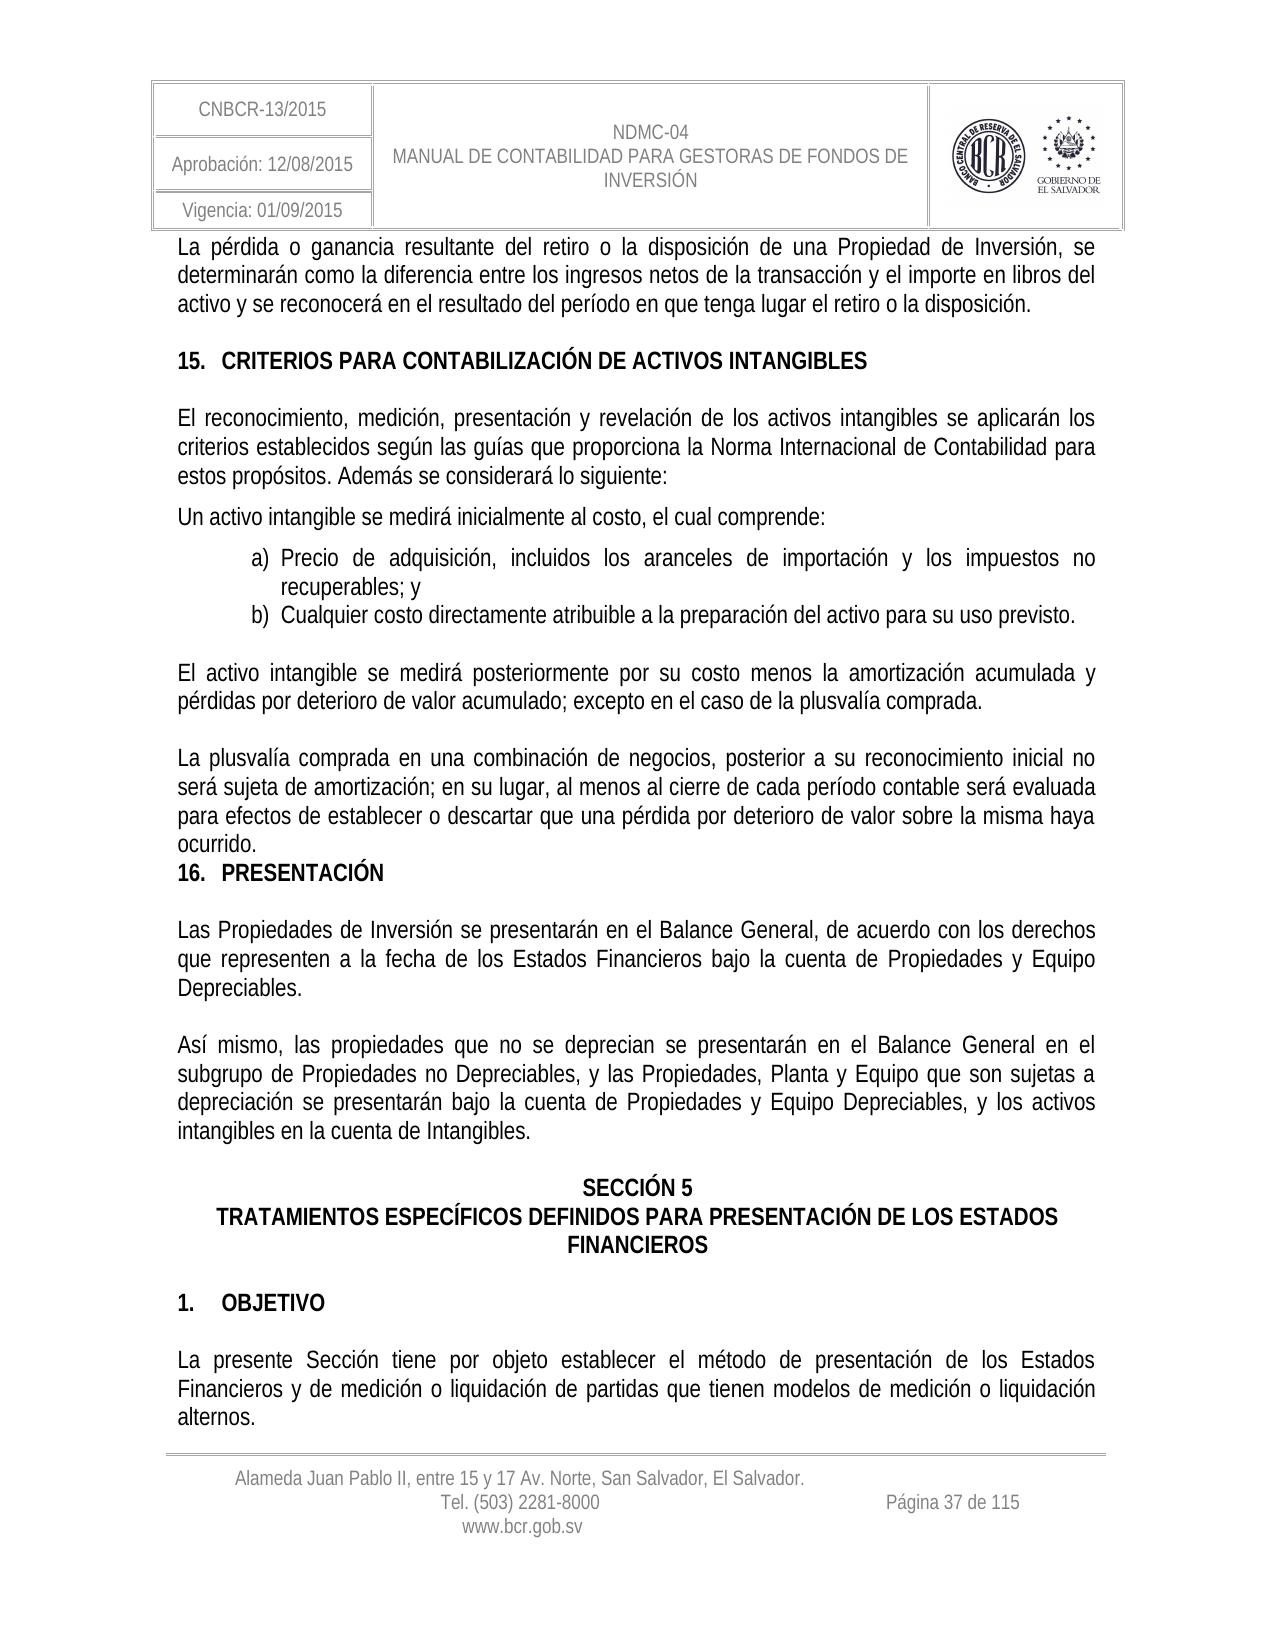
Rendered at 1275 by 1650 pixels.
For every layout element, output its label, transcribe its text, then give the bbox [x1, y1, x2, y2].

text Las Propiedades de Inversión se presentarán en el Balance General, de acuerdo con los derechos que representen a la fecha de los Estados Financieros bajo la cuenta de Propiedades y Equipo Depreciables. [177, 915, 1098, 1001]
text La pérdida o ganancia resultante del retiro o la disposición de una Propiedad de Inversión, se determinarán como la diferencia entre los ingresos netos de la transacción y el importe en libros del activo y se reconocerá en el resultado del período en que tenga lugar el retiro o la disposición. [177, 231, 1098, 317]
text El reconocimiento, medición, presentación y revelación de los activos intangibles se aplicarán los criterios establecidos según las guías que proporciona la Norma Internacional de Contabilidad para estos propósitos. Además se considerará lo siguiente: [177, 403, 1098, 489]
text La pérdida o ganancia resultante del retiro o la disposición de una Propiedad de Inversión, se determinarán como la diferencia entre los ingresos netos de la transacción y el importe en libros del activo y se reconocerá en el resultado del período en que tenga lugar el retiro o la disposición. [177, 148, 1098, 230]
list OBJETIVO [177, 1288, 1098, 1316]
list CRITERIOS PARA CONTABILIZACIÓN DE ACTIVOS INTANGIBLES [177, 346, 1098, 375]
text La plusvalía comprada en una combinación de negocios, posterior a su reconocimiento inicial no será sujeta de amortización; en su lugar, al menos al cierre de cada período contable será evaluada para efectos de establecer o descartar que una pérdida por deterioro de valor sobre la misma haya ocurrido. [177, 743, 1098, 858]
text La presente Sección tiene por objeto establecer el método de presentación de los Estados Financieros y de medición o liquidación de partidas que tienen modelos de medición o liquidación alternos. [177, 1345, 1098, 1431]
list PRESENTACIÓN [177, 858, 1098, 887]
text SECCIÓN 5 [177, 1173, 1098, 1202]
text TRATAMIENTOS ESPECÍFICOS DEFINIDOS PARA PRESENTACIÓN DE LOS ESTADOS FINANCIEROS [177, 1202, 1098, 1259]
text Un activo intangible se medirá inicialmente al costo, el cual comprende: [177, 502, 1098, 530]
list Precio de adquisición, incluidos los aranceles de importación y los impuestos no recuperables; y [251, 543, 1098, 600]
text El activo intangible se medirá posteriormente por su costo menos la amortización acumulada y pérdidas por deterioro de valor acumulado; excepto en el caso de la plusvalía comprada. [177, 657, 1098, 715]
list Cualquier costo directamente atribuible a la preparación del activo para su uso previsto. [251, 600, 1098, 629]
picture [946, 103, 1105, 209]
text Así mismo, las propiedades que no se deprecian se presentarán en el Balance General en el subgrupo de Propiedades no Depreciables, y las Propiedades, Planta y Equipo que son sujetas a depreciación se presentarán bajo la cuenta de Propiedades y Equipo Depreciables, y los activos intangibles en la cuenta de Intangibles. [177, 1030, 1098, 1144]
